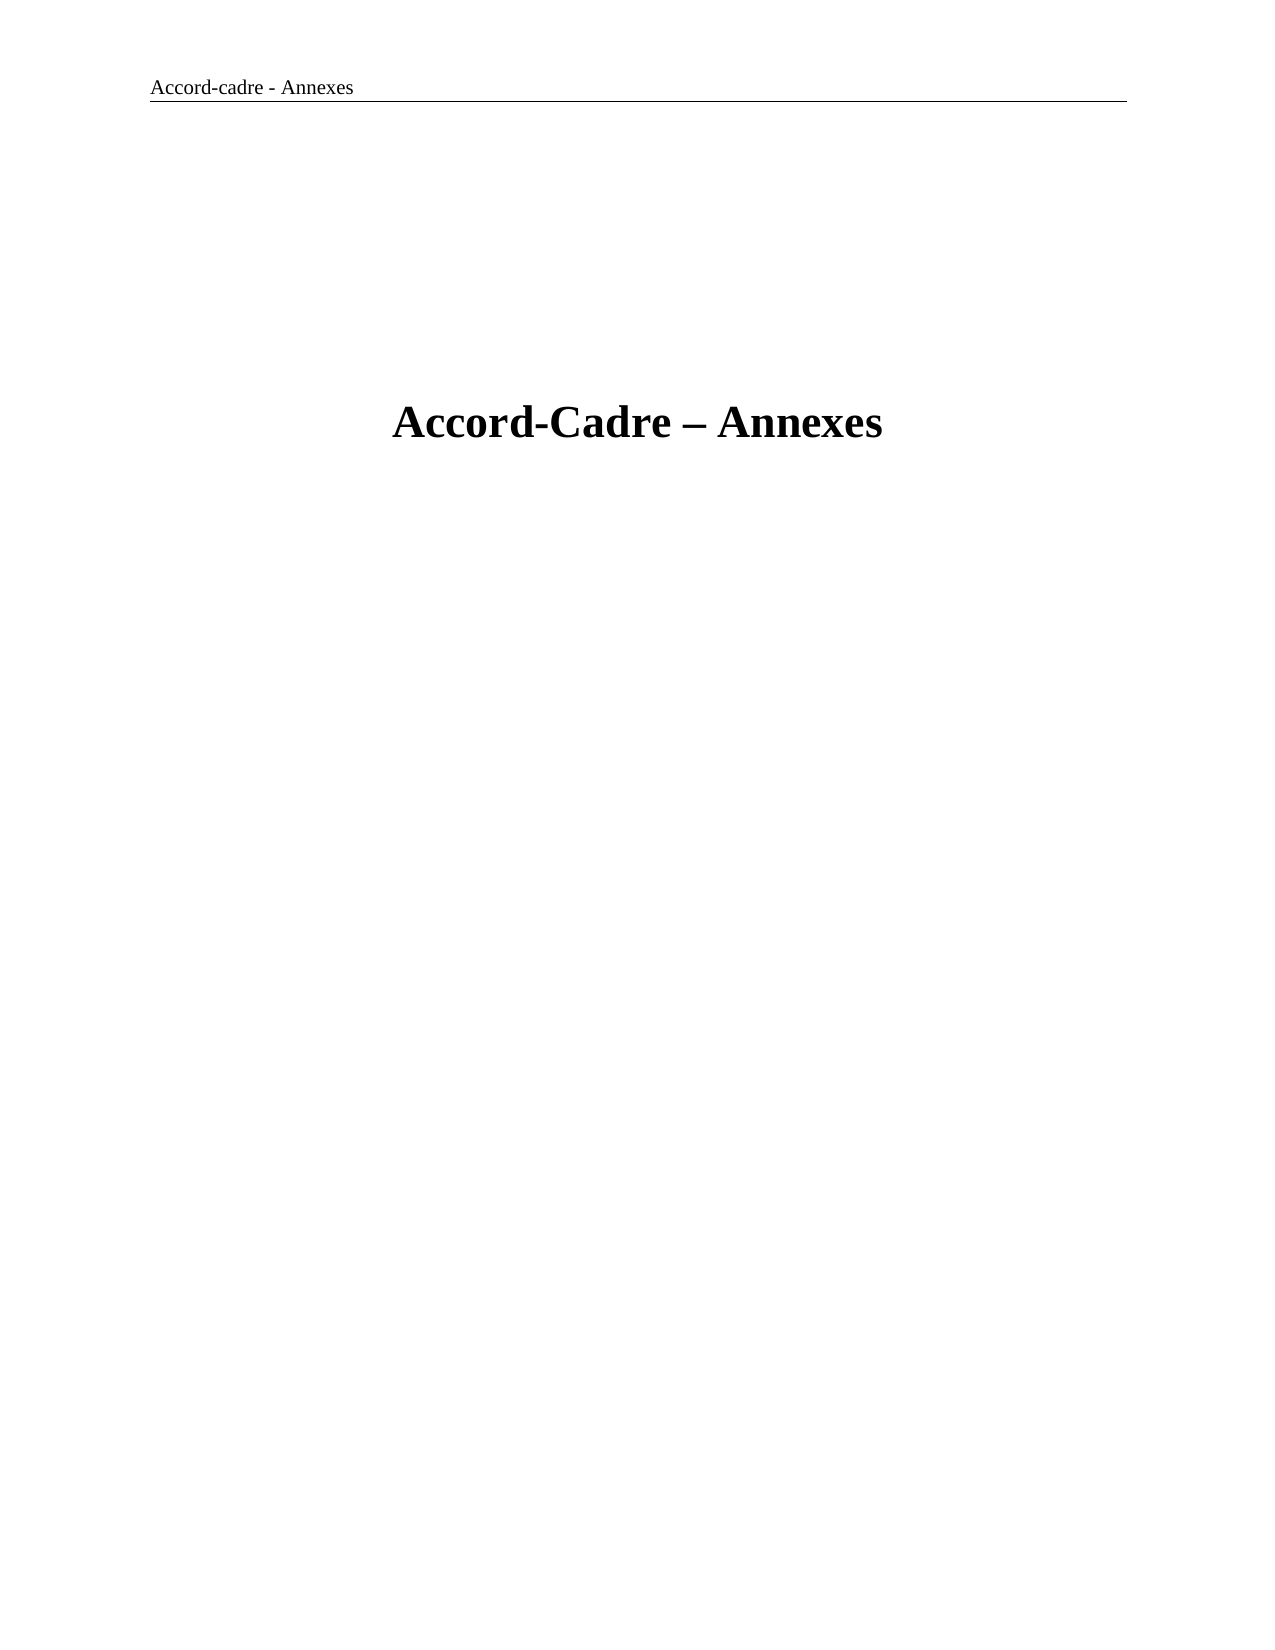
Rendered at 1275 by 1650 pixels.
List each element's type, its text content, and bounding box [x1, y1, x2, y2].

text Accord-Cadre – Annexes [150, 394, 1125, 447]
